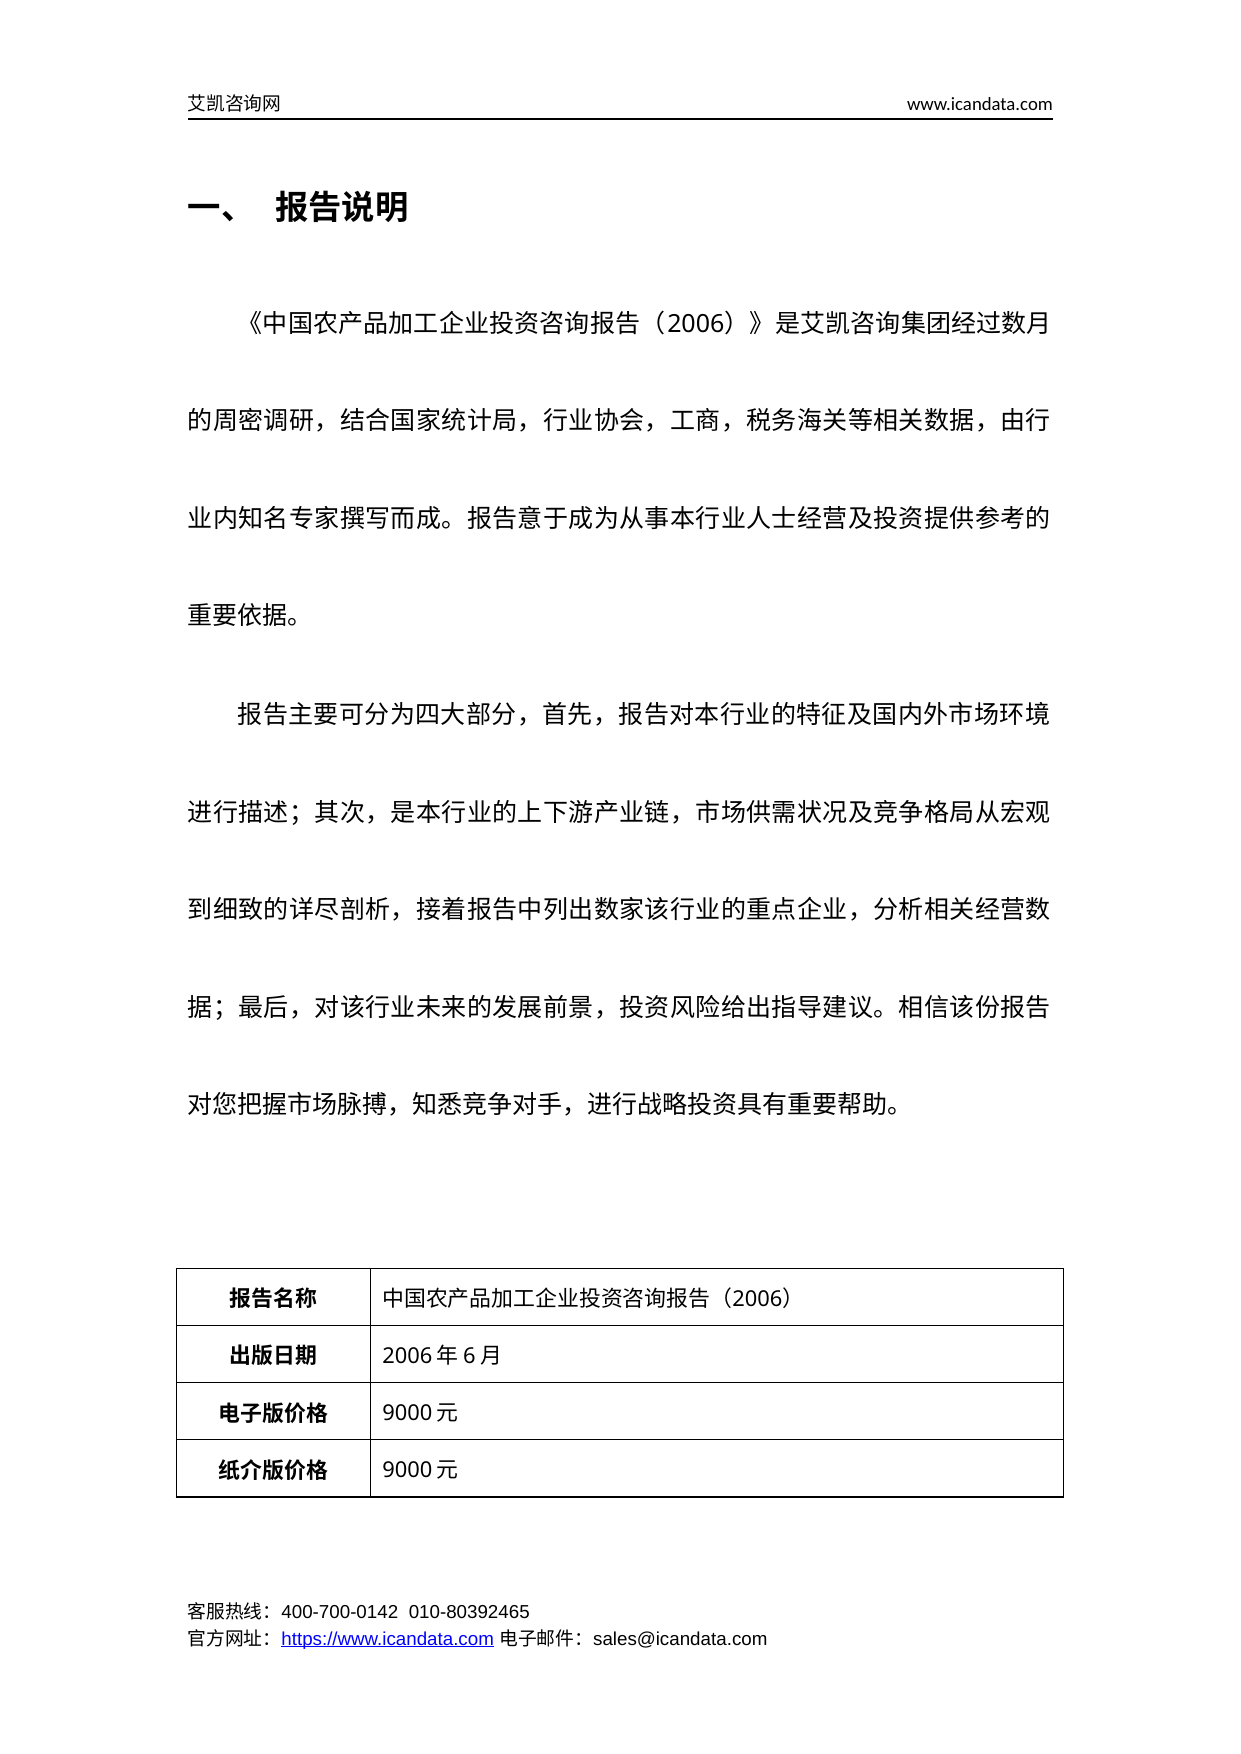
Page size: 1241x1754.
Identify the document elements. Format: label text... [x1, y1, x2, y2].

subtitle 报告说明 [187, 172, 1053, 237]
text 《中国农产品加工企业投资咨询报告（2006）》是艾凯咨询集团经过数月的周密调研，结合国家统计局，行业协会，工商，税务海关等相关数据，由行业内知名专家撰写而成。报告意于成为从事本行业人士经营及投资提供参考的重要依据。 [187, 289, 1053, 646]
table_header 报告名称 [177, 1269, 370, 1325]
table_cell 2006年6月 [371, 1326, 1063, 1382]
text 报告主要可分为四大部分，首先，报告对本行业的特征及国内外市场环境进行描述；其次，是本行业的上下游产业链，市场供需状况及竞争格局从宏观到细致的详尽剖析，接着报告中列出数家该行业的重点企业，分析相关经营数据；最后，对该行业未来的发展前景，投资风险给出指导建议。相信该份报告对您把握市场脉搏，知悉竞争对手，进行战略投资具有重要帮助。 [187, 681, 1053, 1136]
table_cell 9000元 [371, 1383, 1063, 1439]
table_cell 纸介版价格 [177, 1440, 370, 1496]
table_header 中国农产品加工企业投资咨询报告（2006） [371, 1269, 1063, 1325]
table_cell 电子版价格 [177, 1383, 370, 1439]
table_cell 出版日期 [177, 1326, 370, 1382]
table_cell 9000元 [371, 1440, 1063, 1496]
